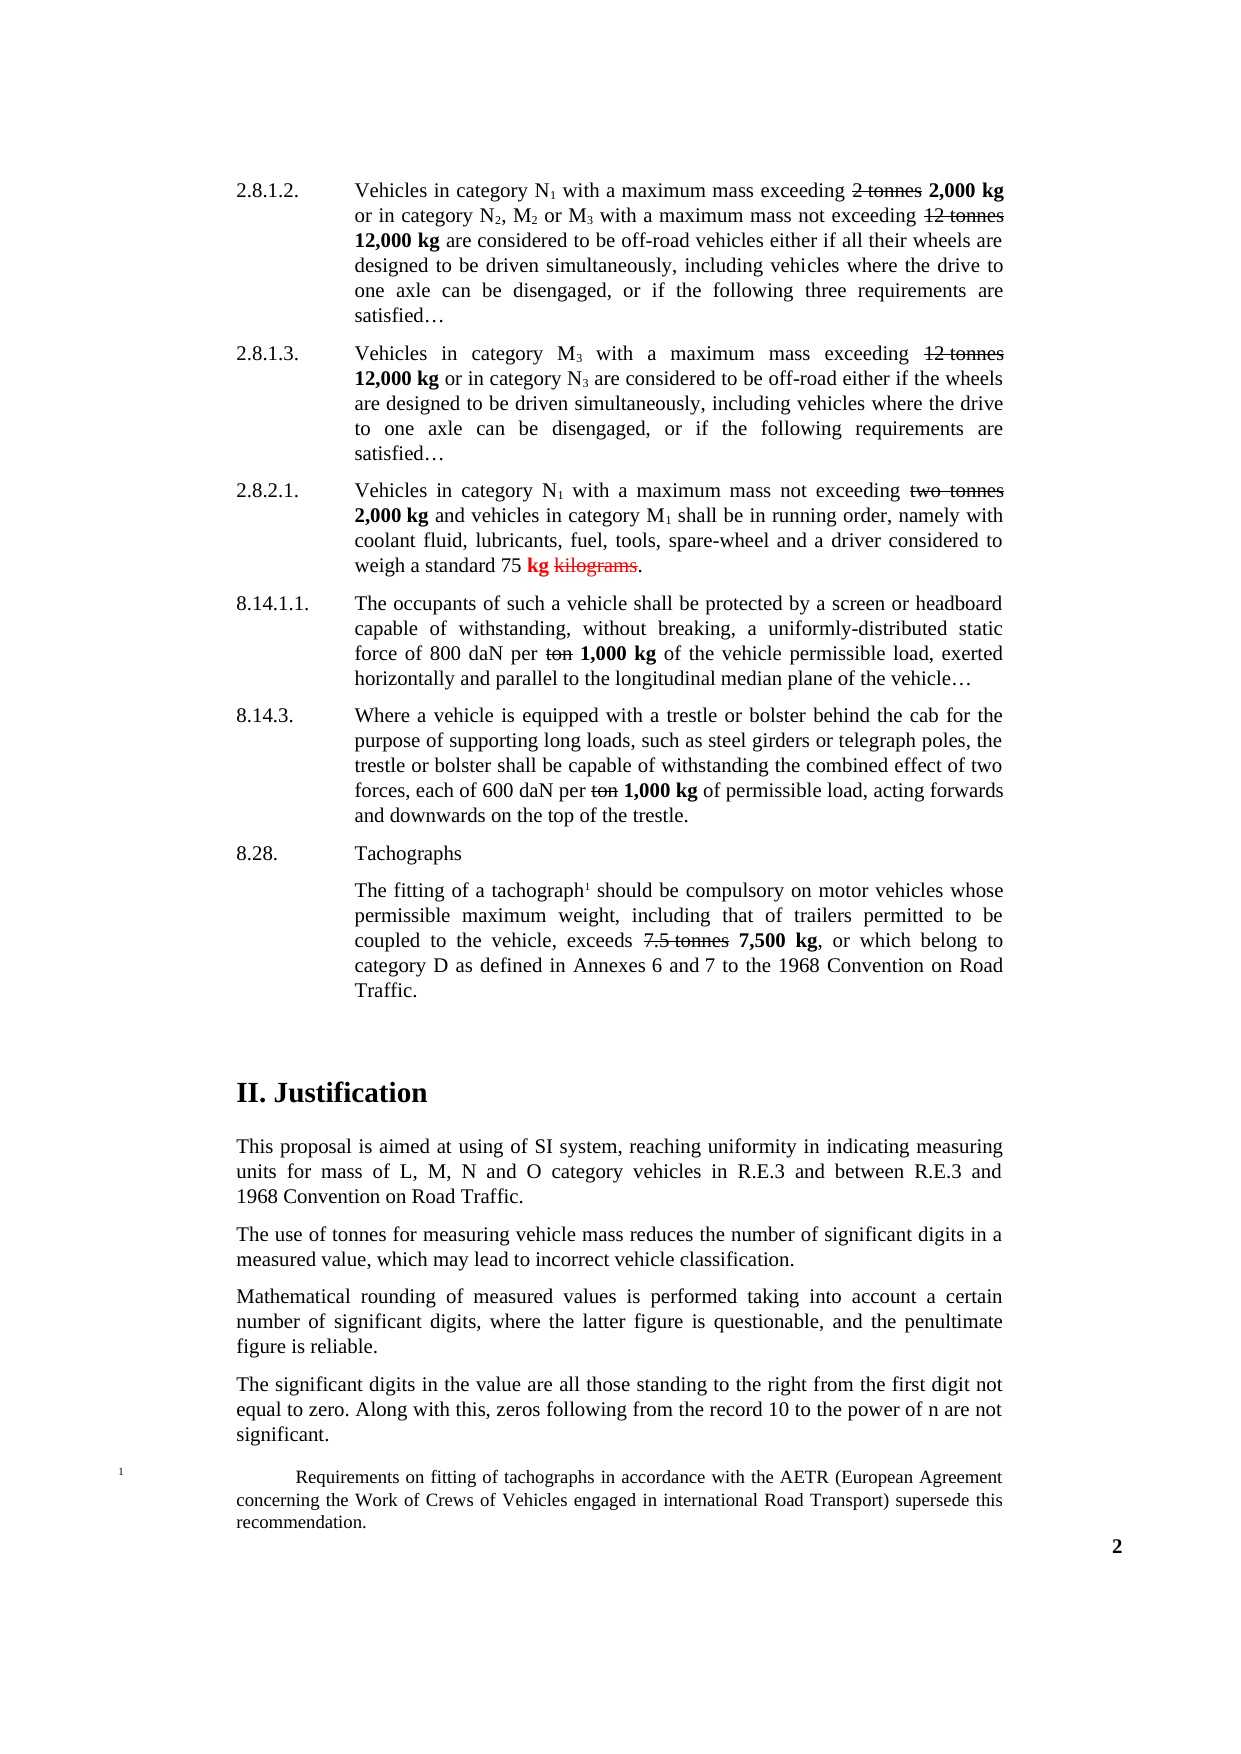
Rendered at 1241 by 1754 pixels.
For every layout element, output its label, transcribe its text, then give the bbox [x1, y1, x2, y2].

text 2.8.1.2. Vehicles in category N1 with a maximum mass exceeding 2 tonnes 2,000 kg or in category N2, M2 or M3 with a maximum mass not exceeding 12 tonnes 12,000 kg are considered to be off-road vehicles either if all their wheels are designed to be driven simultaneously, including vehicles where the drive to one axle can be disengaged, or if the following three requirements are satisfied… [236, 177, 1004, 327]
text The significant digits in the value are all those standing to the right from the first digit not equal to zero. Along with this, zeros following from the record 10 to the power of n are not significant. [236, 1371, 1004, 1446]
text Mathematical rounding of measured values is performed taking into account a certain number of significant digits, where the latter figure is questionable, and the penultimate figure is reliable. [236, 1283, 1004, 1358]
text The use of tonnes for measuring vehicle mass reduces the number of significant digits in a measured value, which may lead to incorrect vehicle classification. [236, 1221, 1004, 1271]
text 8.14.1.1. The occupants of such a vehicle shall be protected by a screen or headboard capable of withstanding, without breaking, a uniformly-distributed static force of 800 daN per ton 1,000 kg of the vehicle permissible load, exerted horizontally and parallel to the longitudinal median plane of the vehicle… [236, 590, 1004, 690]
text This proposal is aimed at using of SI system, reaching uniformity in indicating measuring units for mass of L, M, N and O category vehicles in R.E.3 and between R.E.3 and 1968 Convention on Road Traffic. [236, 1133, 1004, 1208]
text II. Justification [236, 1077, 1004, 1108]
text 2.8.1.3. Vehicles in category M3 with a maximum mass exceeding 12 tonnes 12,000 kg or in category N3 are considered to be off-road either if the wheels are designed to be driven simultaneously, including vehicles where the drive to one axle can be disengaged, or if the following requirements are satisfied… [236, 340, 1004, 465]
text 2.8.2.1. Vehicles in category N1 with a maximum mass not exceeding two tonnes 2,000 kg and vehicles in category M1 shall be in running order, namely with coolant fluid, lubricants, fuel, tools, spare-wheel and a driver considered to weigh a standard 75 kg kilograms. [236, 477, 1004, 577]
text 8.28. Tachographs [236, 840, 1004, 865]
text 8.14.3. Where a vehicle is equipped with a trestle or bolster behind the cab for the purpose of supporting long loads, such as steel girders or telegraph poles, the trestle or bolster shall be capable of withstanding the combined effect of two forces, each of 600 daN per ton 1,000 kg of permissible load, acting forwards and downwards on the top of the trestle. [236, 702, 1004, 827]
text The fitting of a tachograph should be compulsory on motor vehicles whose permissible maximum weight, including that of trailers permitted to be coupled to the vehicle, exceeds 7.5 tonnes 7,500 kg, or which belong to category D as defined in Annexes 6 and 7 to the 1968 Convention on Road Traffic. [236, 877, 1004, 1002]
